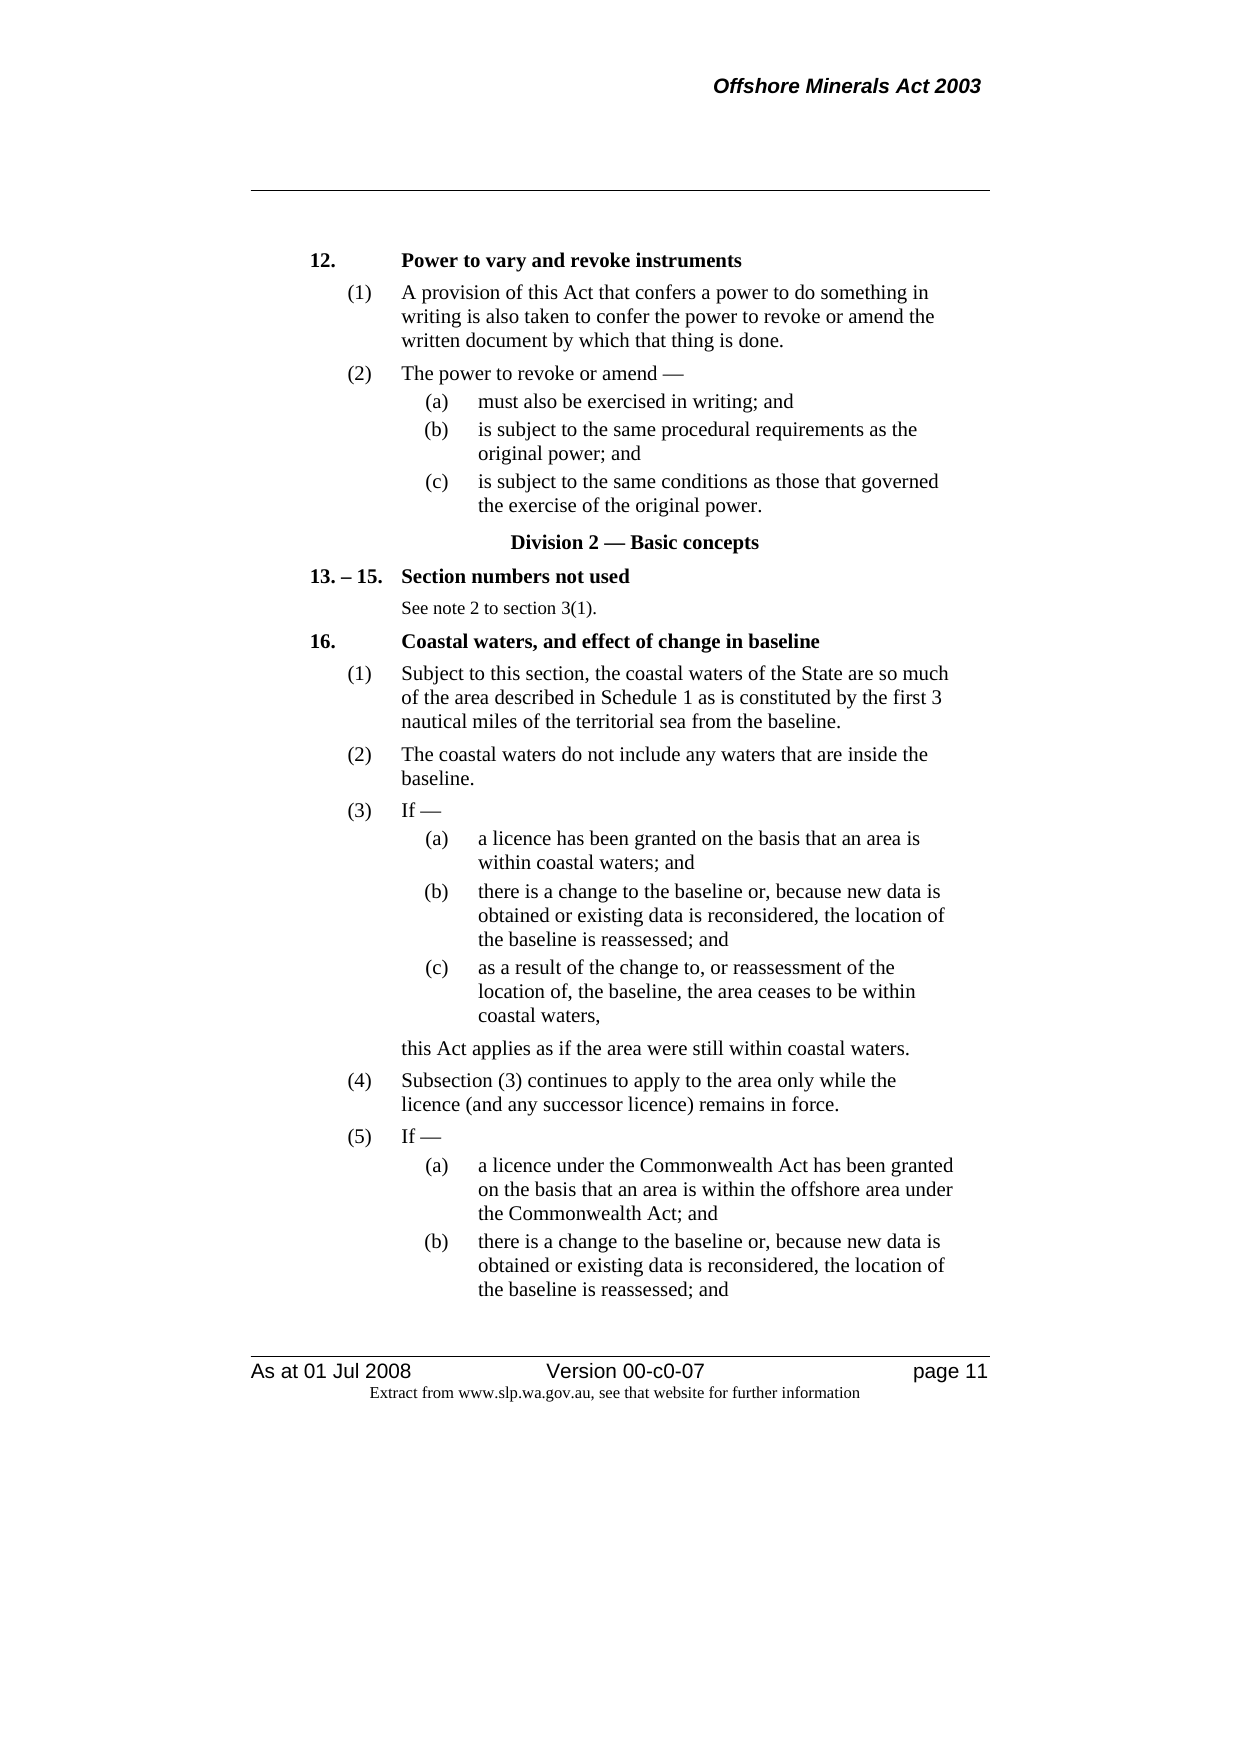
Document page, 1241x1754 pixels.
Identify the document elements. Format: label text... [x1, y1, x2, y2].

text (3) If — [312, 798, 960, 822]
text (1) Subject to this section, the coastal waters of the State are so much of the area described in Schedule 1 as is constituted by the first 3 nautical miles of the territorial sea from the baseline. [312, 661, 960, 733]
text (c) as a result of the change to, or reassessment of the location of, the baseline, the area ceases to be within coastal waters, [389, 955, 960, 1027]
text (b) there is a change to the baseline or, because new data is obtained or existing data is reconsidered, the location of the baseline is reassessed; and [389, 1229, 960, 1301]
text this Act applies as if the area were still within coastal waters. [312, 1035, 960, 1059]
text See note 2 to section 3(1). [312, 597, 960, 618]
text (a) must also be exercised in writing; and [389, 389, 960, 413]
text (c) is subject to the same conditions as those that governed the exercise of the original power. [389, 469, 960, 517]
text (5) If — [312, 1124, 960, 1148]
text (b) there is a change to the baseline or, because new data is obtained or existing data is reconsidered, the location of the baseline is reassessed; and [389, 878, 960, 951]
subtitle 12. Power to vary and revoke instruments [309, 247, 960, 272]
text (1) A provision of this Act that confers a power to do something in writing is also taken to confer the power to revoke or amend the written document by which that thing is done. [312, 280, 960, 352]
subtitle 13. – 15. Section numbers not used [309, 564, 960, 588]
text (4) Subsection (3) continues to apply to the area only while the licence (and any successor licence) remains in force. [312, 1068, 960, 1116]
text (a) a licence has been granted on the basis that an area is within coastal waters; and [389, 826, 960, 874]
text (a) a licence under the Commonwealth Act has been granted on the basis that an area is within the offshore area under the Commonwealth Act; and [389, 1152, 960, 1225]
subtitle Division 2 — Basic concepts [309, 530, 960, 554]
subtitle 16. Coastal waters, and effect of change in baseline [309, 629, 960, 653]
text (b) is subject to the same procedural requirements as the original power; and [389, 417, 960, 465]
text (2) The power to revoke or amend — [312, 360, 960, 384]
text (2) The coastal waters do not include any waters that are inside the baseline. [312, 742, 960, 790]
